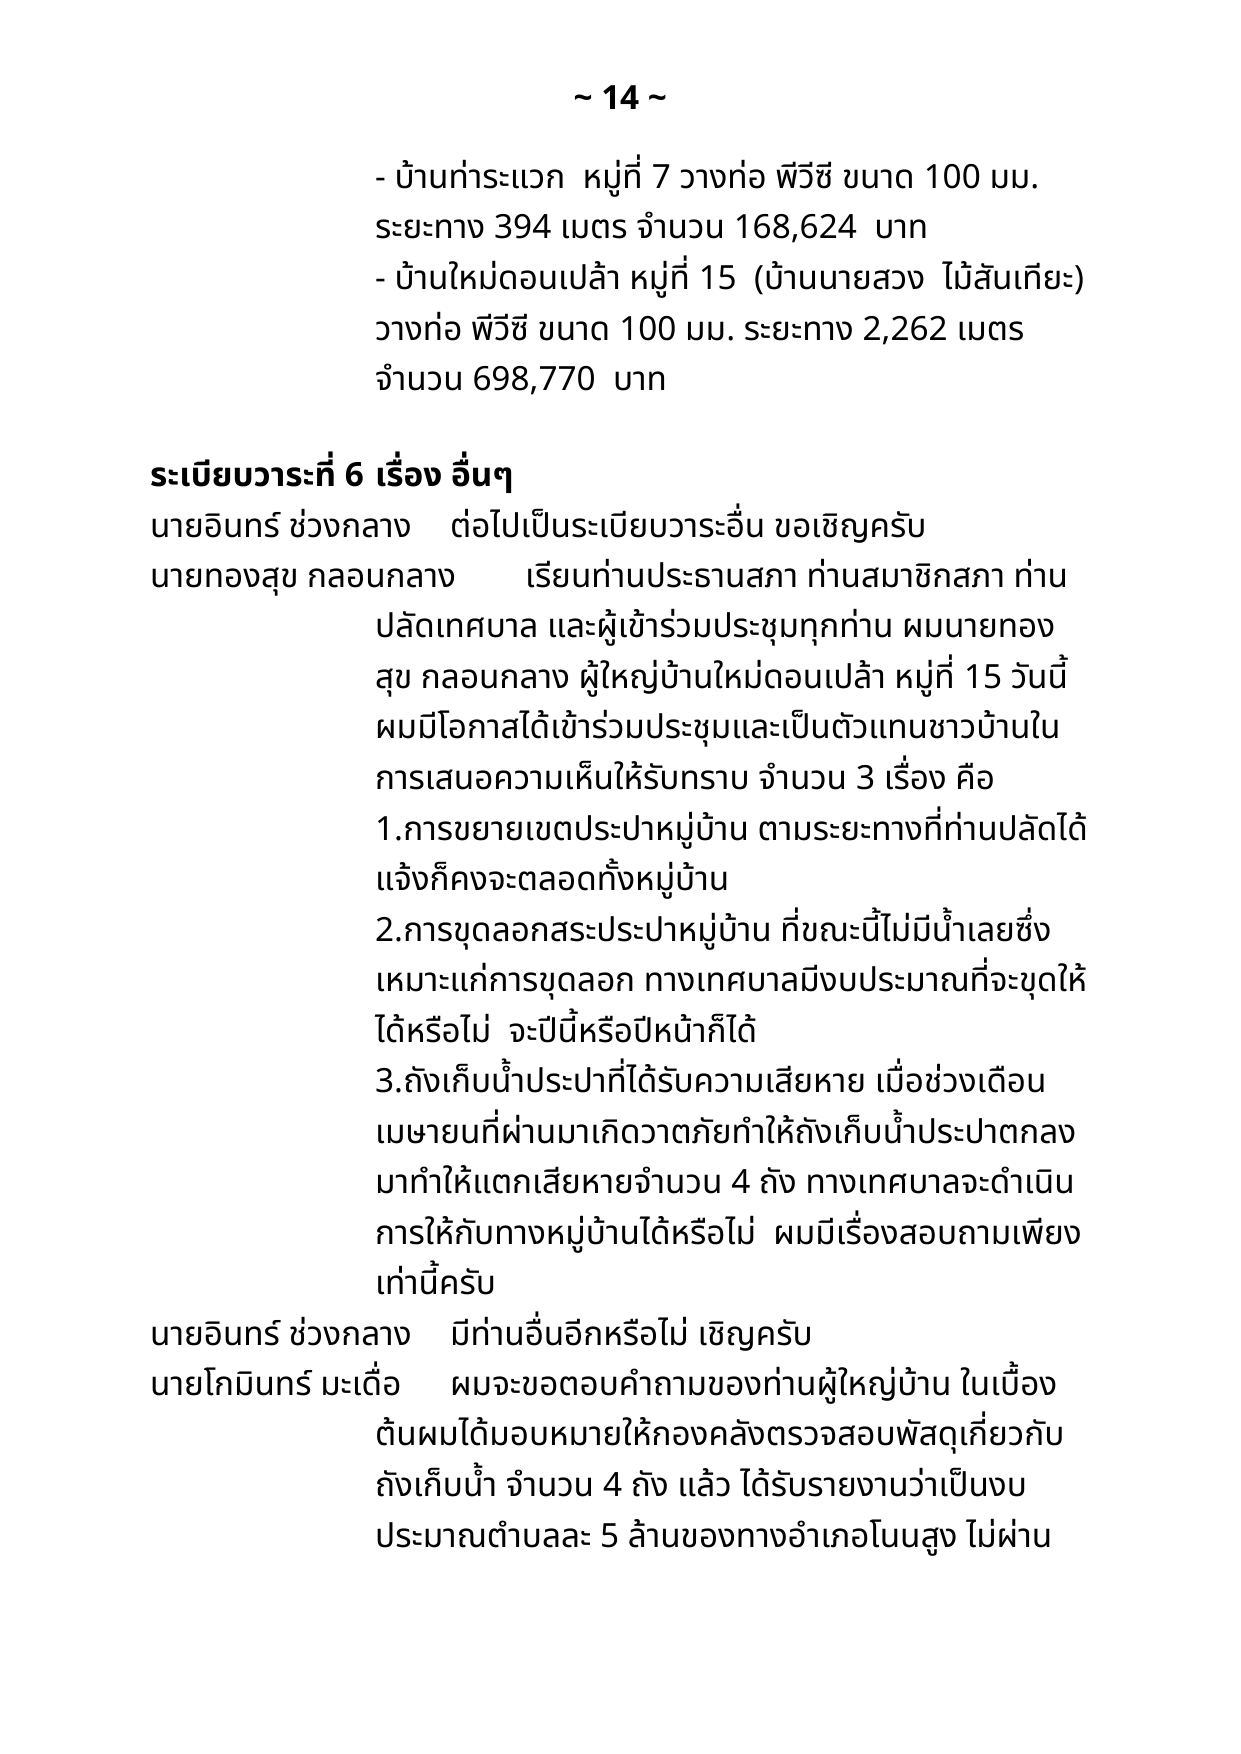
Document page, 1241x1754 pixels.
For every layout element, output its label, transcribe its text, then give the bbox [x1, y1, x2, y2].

text 2.การขุดลอกสระประปาหมู่บ้าน ที่ขณะนี้ไม่มีน้ำเลยซึ่งเหมาะแก่การขุดลอก ทางเทศบาลมีงบประมาณที่จะขุดให้ได้หรือไม่ จะปีนี้หรือปีหน้าก็ได้ [150, 906, 1090, 1057]
text นายทองสุข กลอนกลาง เรียนท่านประธานสภา ท่านสมาชิกสภา ท่านปลัดเทศบาล และผู้เข้าร่วมประชุมทุกท่าน ผมนายทองสุข กลอนกลาง ผู้ใหญ่บ้านใหม่ดอนเปล้า หมู่ที่ 15 วันนี้ผมมีโอกาสได้เข้าร่วมประชุมและเป็นตัวแทนชาวบ้านในการเสนอความเห็นให้รับทราบ จำนวน 3 เรื่อง คือ [150, 552, 1090, 804]
text 3.ถังเก็บน้ำประปาที่ได้รับความเสียหาย เมื่อช่วงเดือนเมษายนที่ผ่านมาเกิดวาตภัยทำให้ถังเก็บน้ำประปาตกลงมาทำให้แตกเสียหายจำนวน 4 ถัง ทางเทศบาลจะดำเนินการให้กับทางหมู่บ้านได้หรือไม่ ผมมีเรื่องสอบถามเพียงเท่านี้ครับ [150, 1057, 1090, 1309]
text 1.การขยายเขตประปาหมู่บ้าน ตามระยะทางที่ท่านปลัดได้แจ้งก็คงจะตลอดทั้งหมู่บ้าน [150, 804, 1090, 906]
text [150, 1360, 1090, 1562]
text ระเบียบวาระที่ 6 เรื่อง อื่นๆ [150, 451, 1090, 502]
text นายอินทร์ ช่วงกลาง มีท่านอื่นอีกหรือไม่ เชิญครับ [150, 1309, 1090, 1360]
text - บ้านใหม่ดอนเปล้า หมู่ที่ 15 (บ้านนายสวง ไม้สันเทียะ) วางท่อ พีวีซี ขนาด 100 มม. ระยะทาง 2,262 เมตร จำนวน 698,770 บาท [375, 254, 1090, 406]
text นายอินทร์ ช่วงกลาง ต่อไปเป็นระเบียบวาระอื่น ขอเชิญครับ [150, 502, 1090, 552]
text - บ้านท่าระแวก หมู่ที่ 7 วางท่อ พีวีซี ขนาด 100 มม. ระยะทาง 394 เมตร จำนวน 168,624 บาท [375, 152, 1090, 254]
